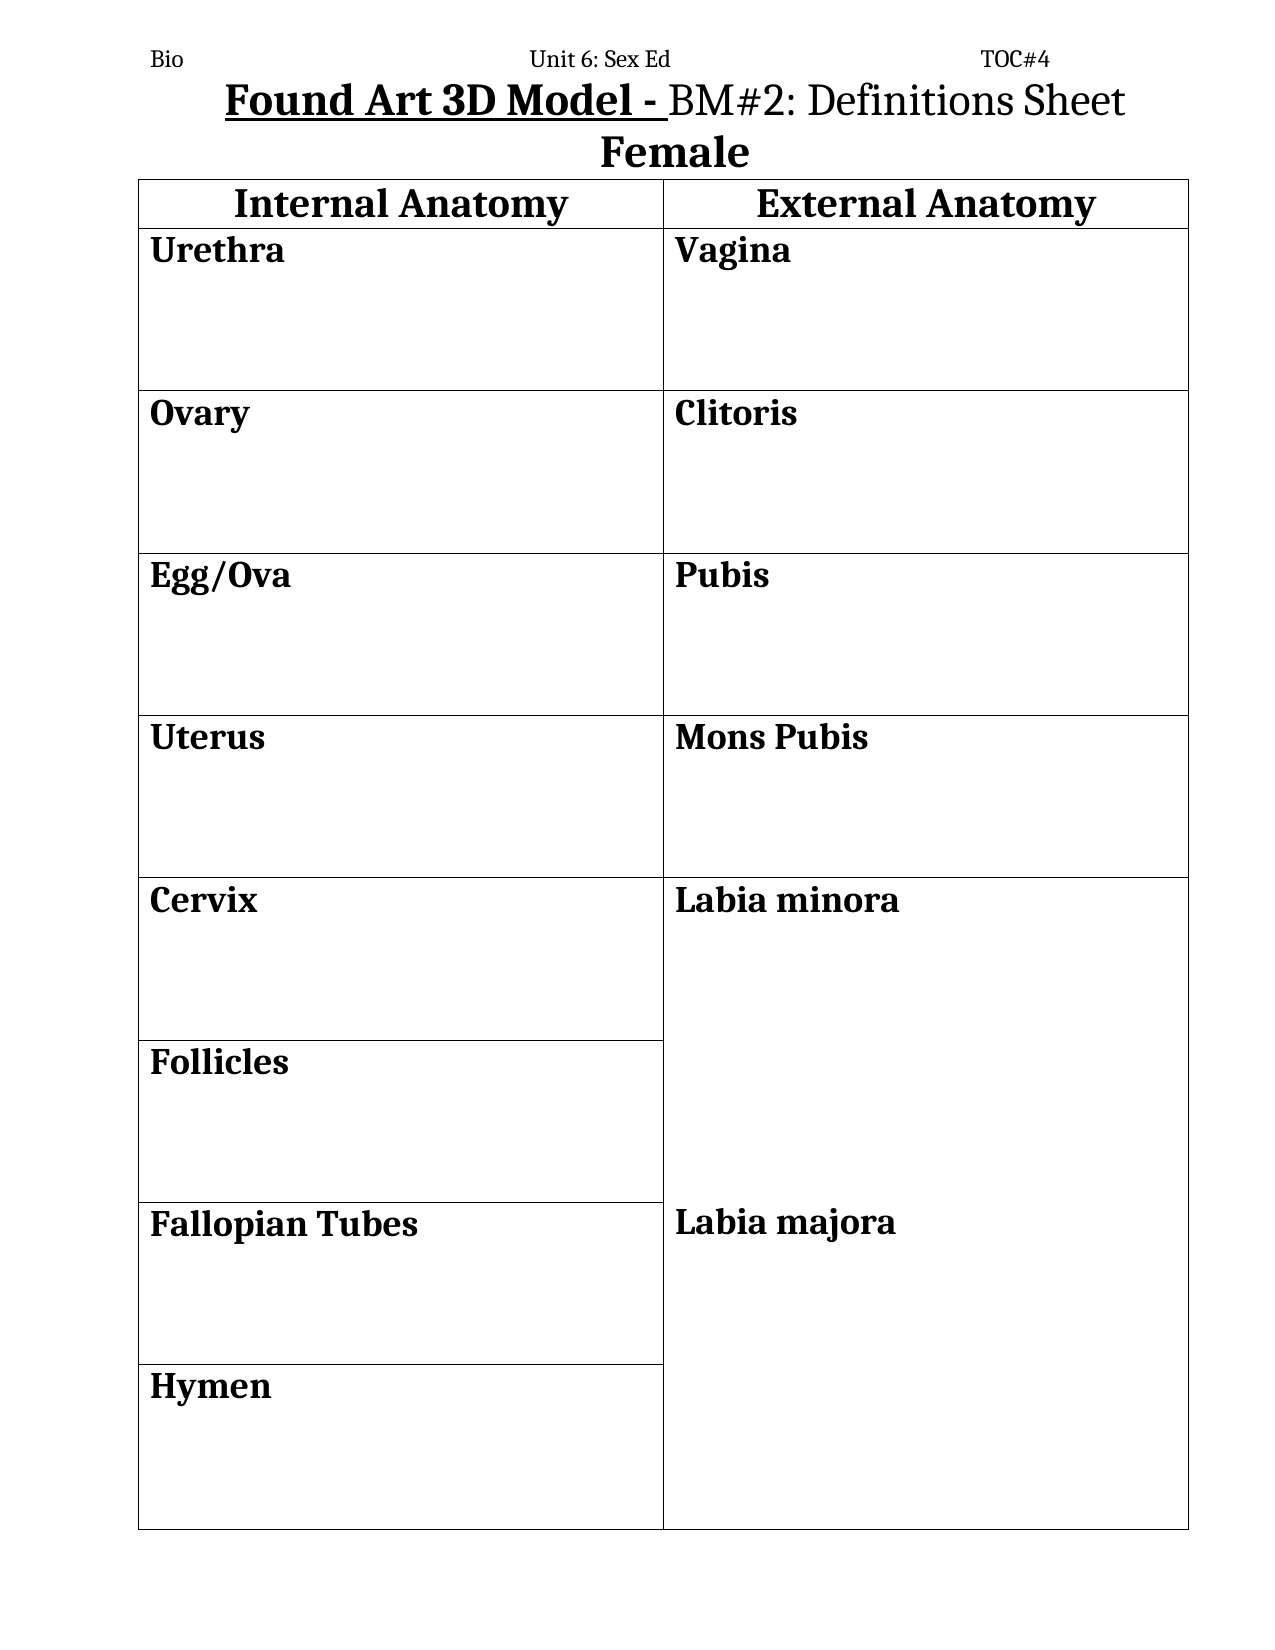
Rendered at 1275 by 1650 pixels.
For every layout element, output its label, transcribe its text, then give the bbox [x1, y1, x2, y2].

table_cell Follicles [139, 1041, 663, 1202]
table_cell Hymen [139, 1365, 663, 1529]
table_cell Mons Pubis [664, 716, 1188, 877]
table_cell Fallopian Tubes [139, 1203, 663, 1364]
text Female [150, 126, 1200, 179]
table_cell Vagina [664, 229, 1188, 390]
table_cell Ovary [139, 391, 663, 553]
table_header Internal Anatomy [139, 180, 663, 228]
table_cell Egg/Ova [139, 554, 663, 715]
table_cell Pubis [664, 554, 1188, 715]
table_cell Urethra [139, 229, 663, 390]
table_cell Cervix [139, 878, 663, 1039]
table_cell Labia minora Labia majora [664, 878, 1188, 1529]
table_cell Clitoris [664, 391, 1188, 553]
table_header External Anatomy [664, 180, 1188, 228]
table_cell Uterus [139, 716, 663, 877]
text Found Art 3D Model - BM#2: Definitions Sheet [150, 74, 1200, 126]
